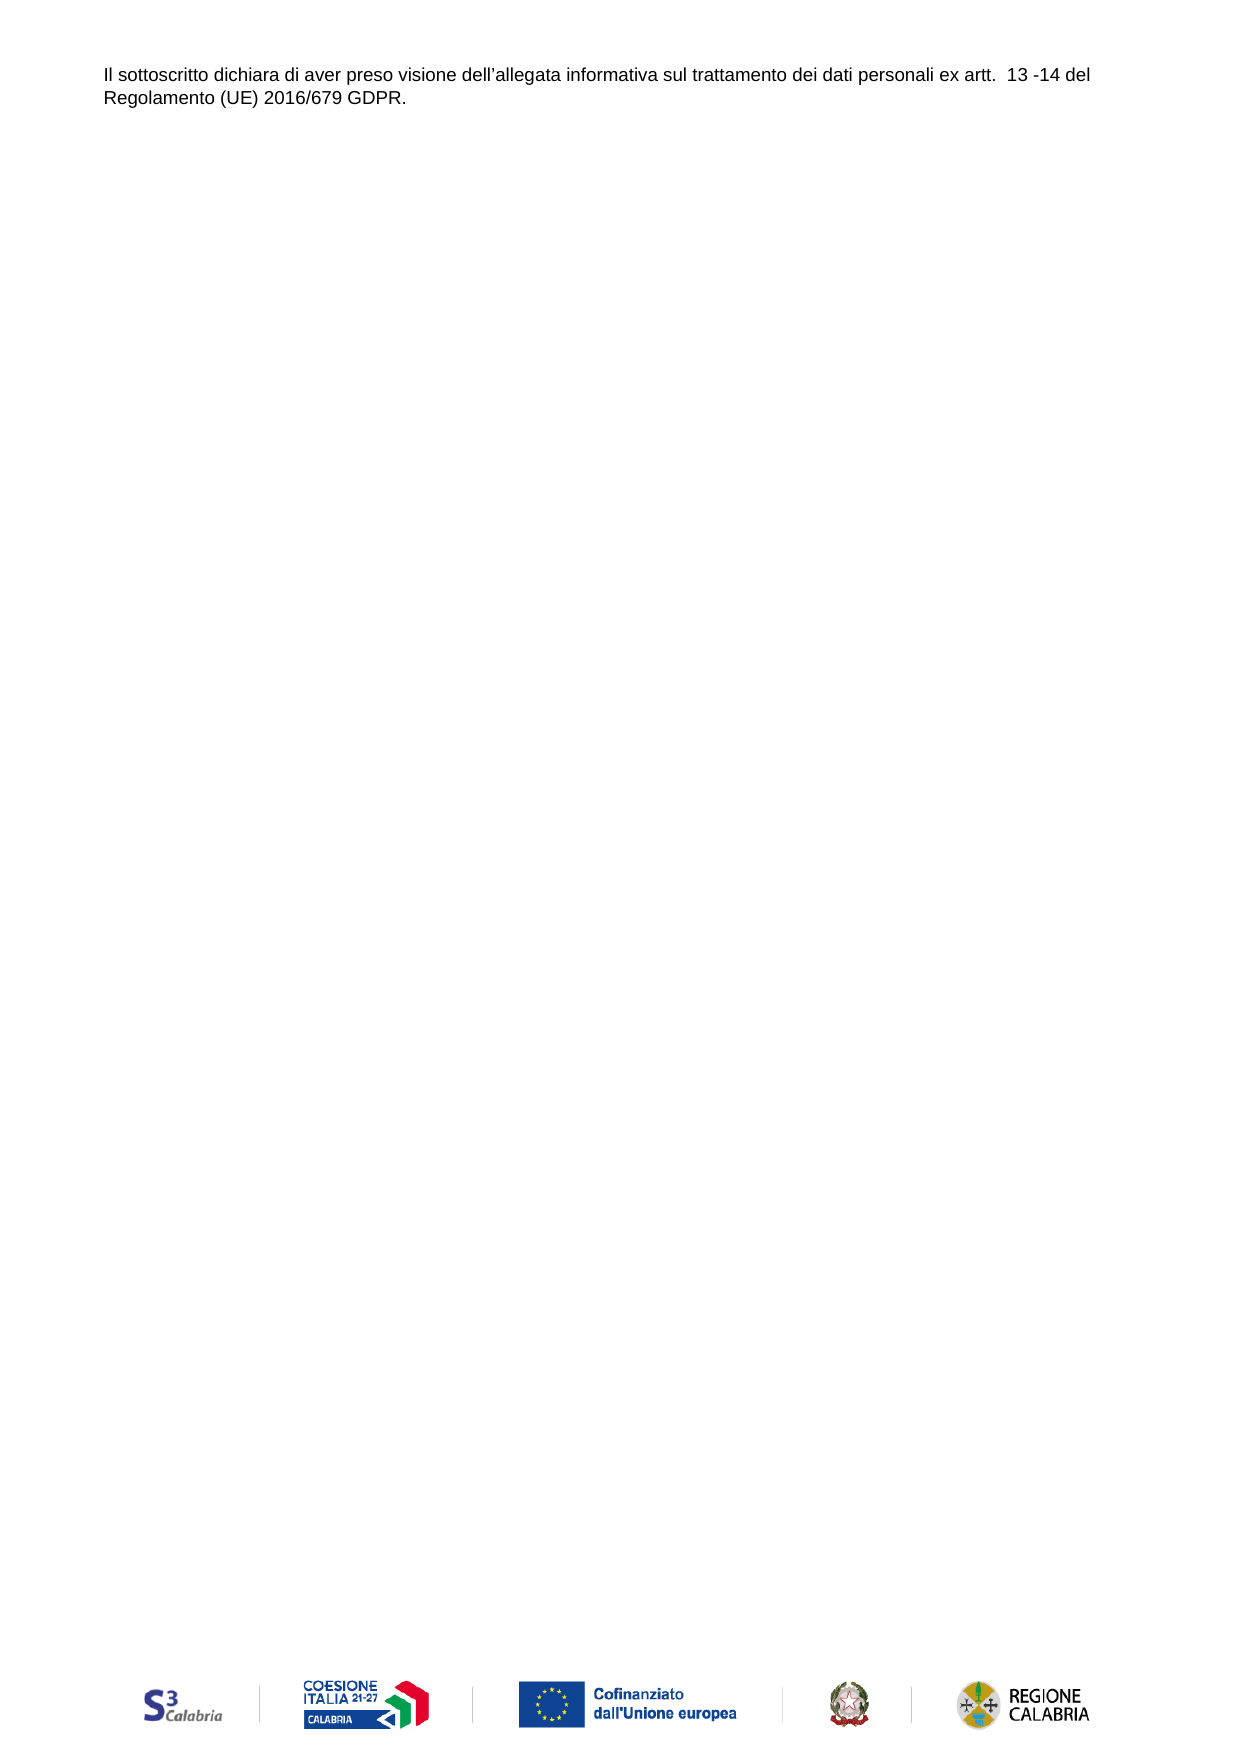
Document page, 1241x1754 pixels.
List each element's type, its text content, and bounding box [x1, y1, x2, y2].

text Il sottoscritto dichiara di aver preso visione dell’allegata informativa sul trattamento dei dati personali ex artt. 13 -14 del Regolamento (UE) 2016/679 GDPR. [103, 64, 1122, 109]
picture [102, 1671, 1121, 1737]
